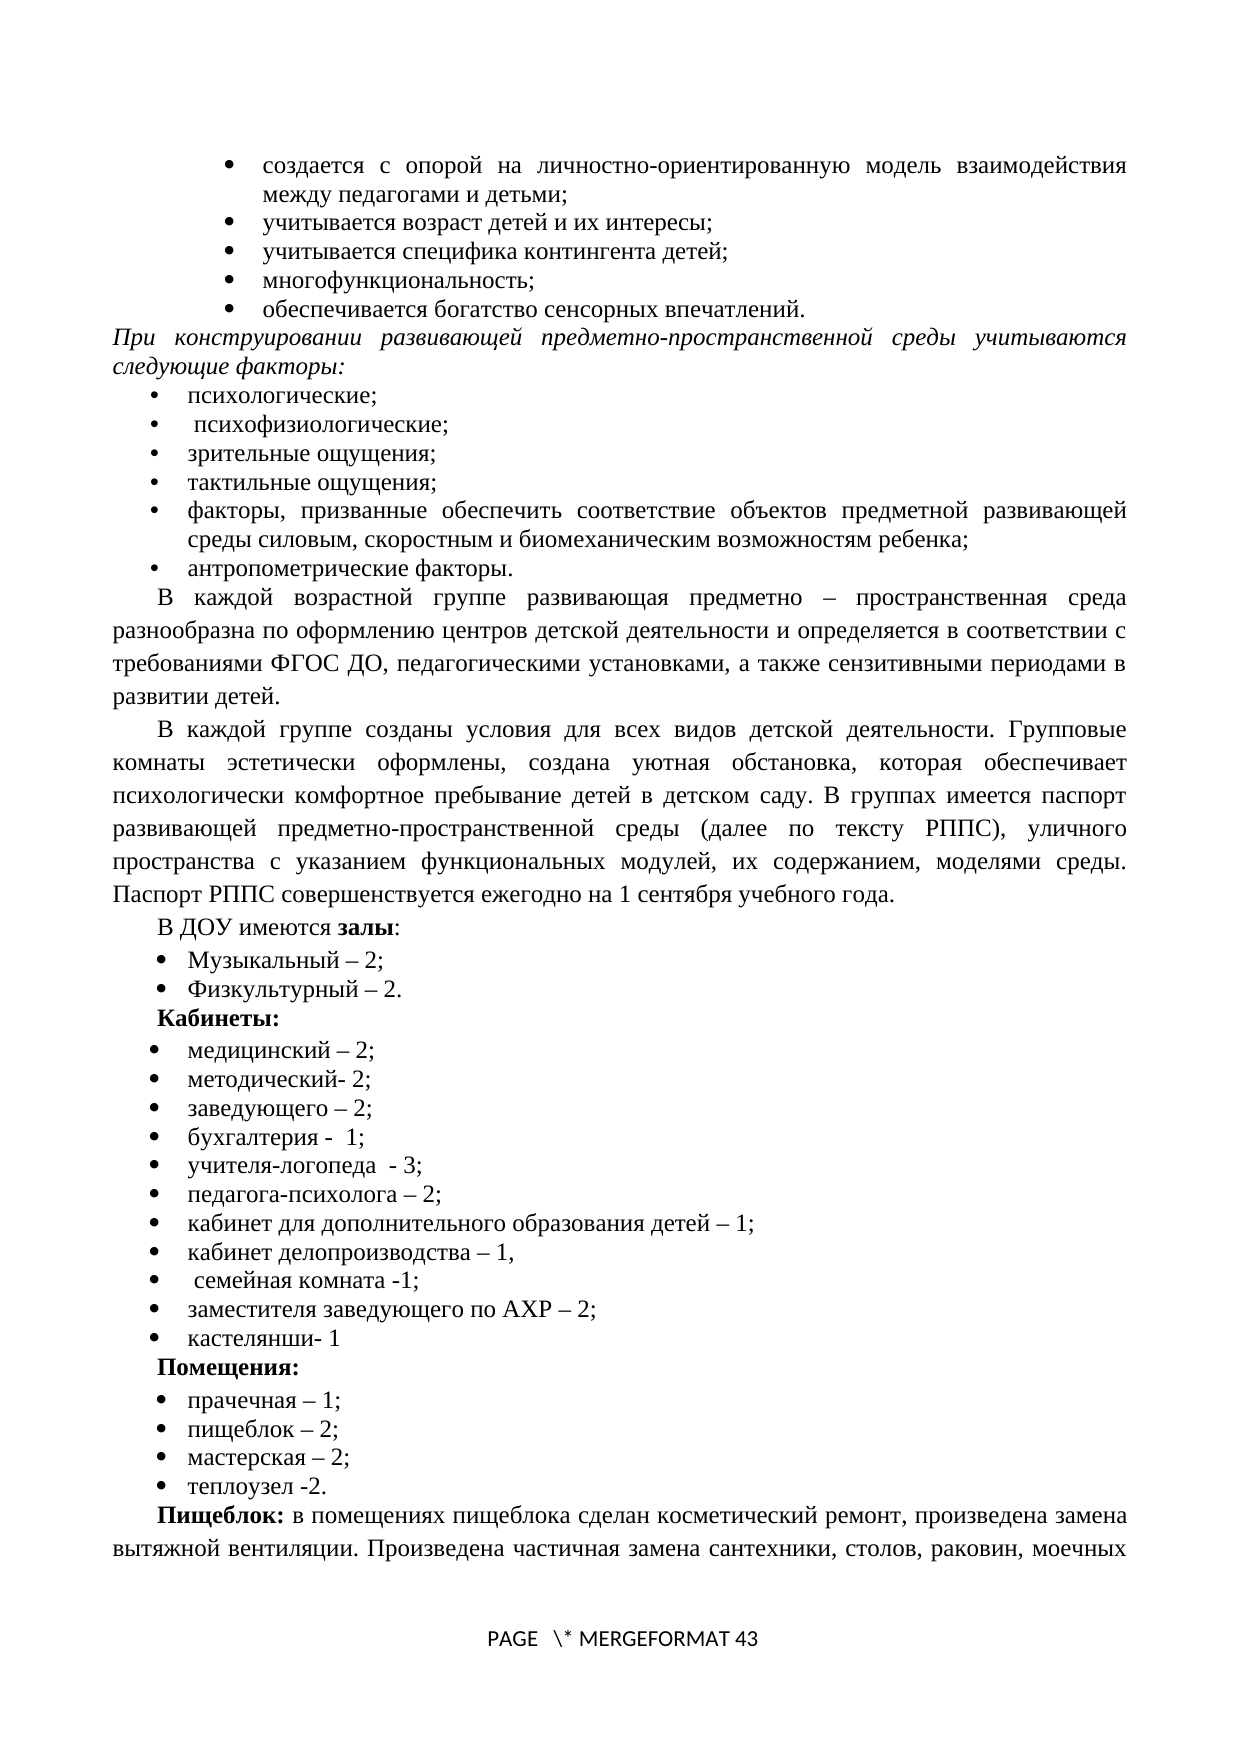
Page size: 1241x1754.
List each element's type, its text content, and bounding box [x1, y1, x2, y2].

list прачечная – 1; [112, 1385, 1128, 1414]
text В ДОУ имеются залы: [112, 912, 1128, 941]
list пищеблок – 2; [112, 1414, 1128, 1442]
list психофизиологические; [150, 409, 1128, 438]
list заместителя заведующего по АХР – 2; [150, 1294, 1128, 1323]
list факторы, призванные обеспечить соответствие объектов предметной развивающей среды силовым, скоростным и биомеханическим возможностям ребенка; [150, 495, 1128, 553]
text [112, 1500, 1128, 1562]
list бухгалтерия - 1; [150, 1122, 1128, 1151]
list зрительные ощущения; [150, 438, 1128, 467]
list учитывается специфика контингента детей; [225, 236, 1128, 265]
list мастерская – 2; [112, 1442, 1128, 1471]
list обеспечивается богатство сенсорных впечатлений. [225, 294, 1128, 322]
list психологические; [150, 380, 1128, 409]
list многофункциональность; [225, 265, 1128, 294]
text Помещения: [112, 1352, 1128, 1381]
list создается с опорой на личностно-ориентированную модель взаимодействия между педагогами и детьми; [225, 150, 1128, 207]
list методический- 2; [150, 1064, 1128, 1093]
list теплоузел -2. [112, 1471, 1128, 1500]
list антропометрические факторы. [150, 553, 1128, 582]
text В каждой группе созданы условия для всех видов детской деятельности. Групповые комнаты эстетически оформлены, создана уютная обстановка, которая обеспечивает психологически комфортное пребывание детей в детском саду. В группах имеется паспорт развивающей предметно-пространственной среды (далее по тексту РППС), уличного пространства с указанием функциональных модулей, их содержанием, моделями среды. Паспорт РППС совершенствуется ежегодно на 1 сентября учебного года. [112, 714, 1128, 908]
list тактильные ощущения; [150, 467, 1128, 495]
list педагога-психолога – 2; [150, 1179, 1128, 1208]
list Музыкальный – 2; [112, 945, 1128, 974]
list кабинет делопроизводства – 1, [150, 1237, 1128, 1266]
list заведующего – 2; [150, 1093, 1128, 1122]
list кастелянши- 1 [150, 1323, 1128, 1352]
list учителя-логопеда - 3; [150, 1151, 1128, 1179]
list Физкультурный – 2. [112, 974, 1128, 1003]
list медицинский – 2; [150, 1036, 1128, 1064]
list семейная комната -1; [150, 1266, 1128, 1294]
text При конструировании развивающей предметно-пространственной среды учитываются следующие факторы: [112, 322, 1128, 380]
list учитывается возраст детей и их интересы; [225, 207, 1128, 236]
list кабинет для дополнительного образования детей – 1; [150, 1208, 1128, 1237]
text В каждой возрастной группе развивающая предметно – пространственная среда разнообразна по оформлению центров детской деятельности и определяется в соответствии с требованиями ФГОС ДО, педагогическими установками, а также сензитивными периодами в развитии детей. [112, 582, 1128, 710]
text Кабинеты: [112, 1003, 1128, 1031]
